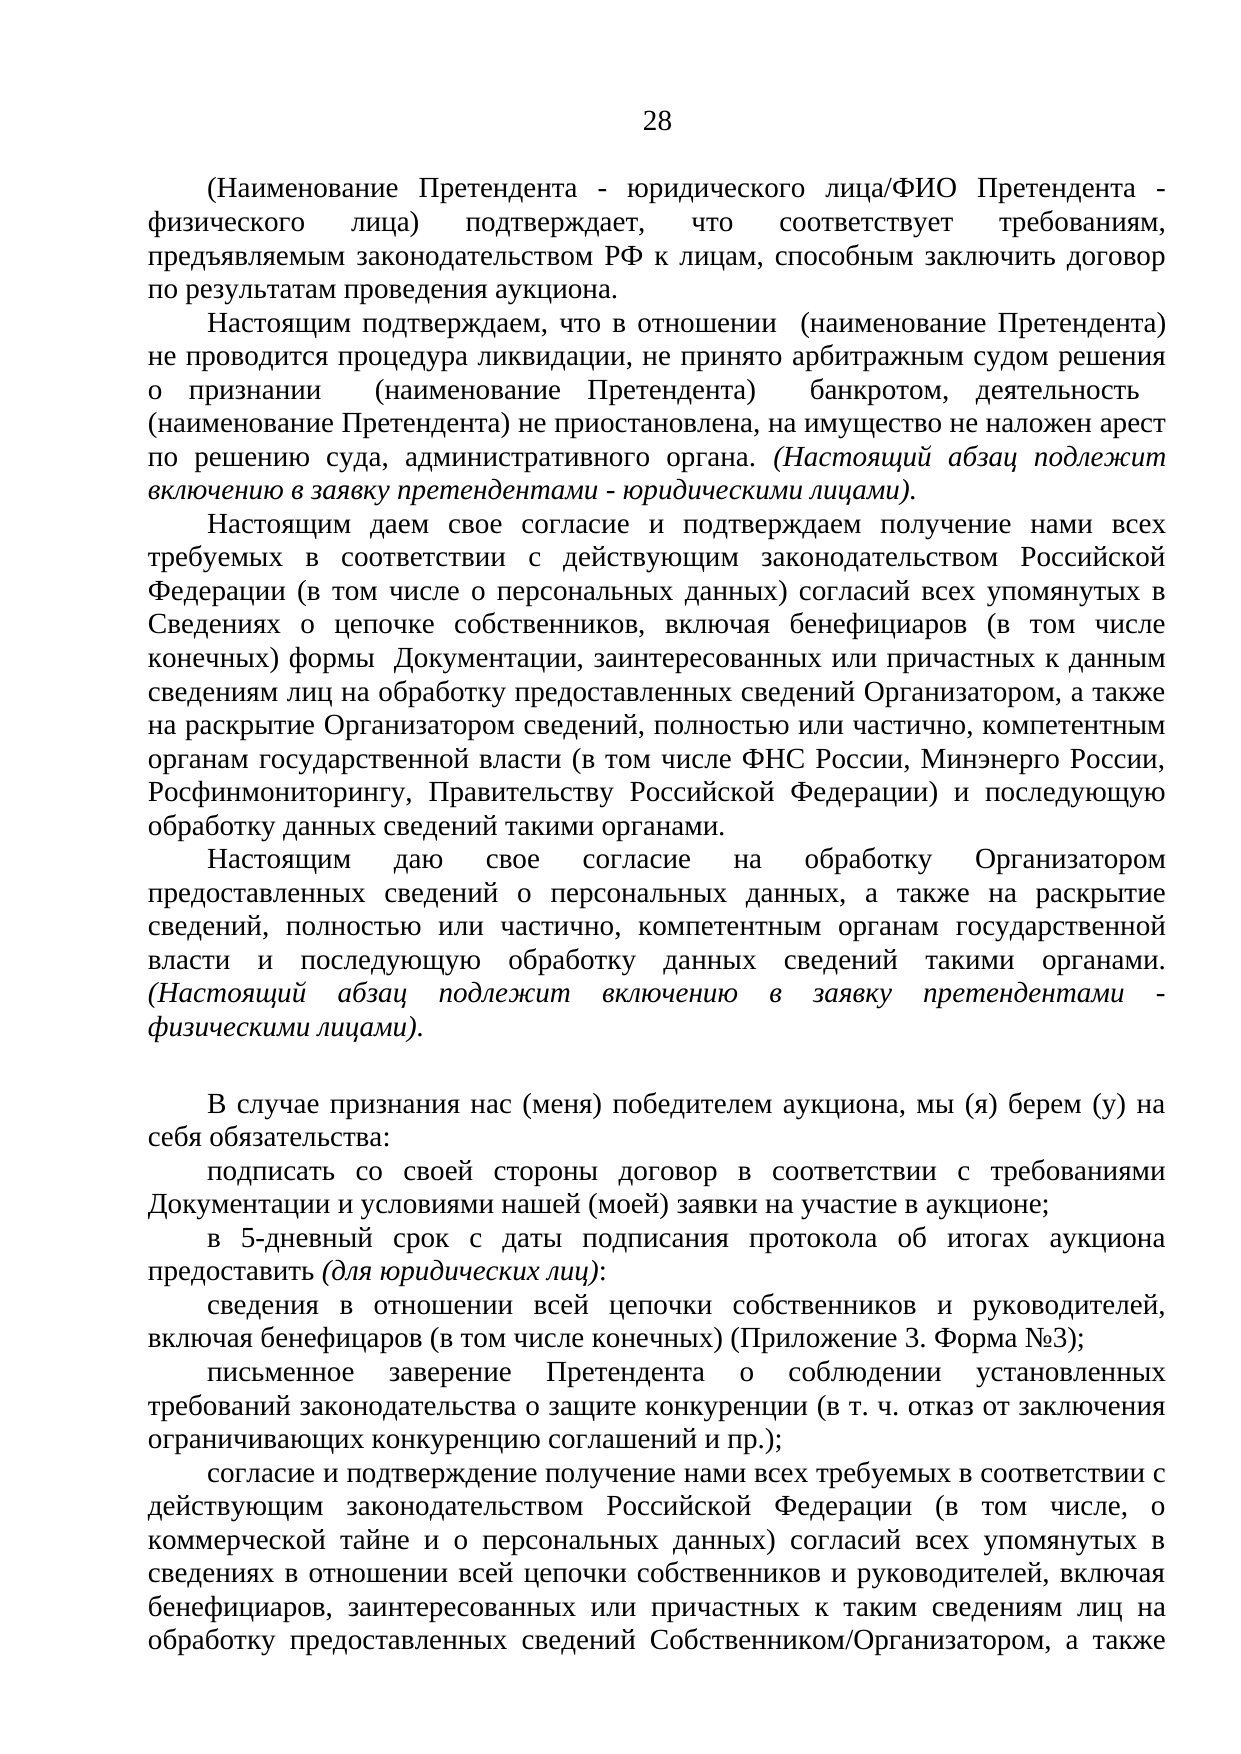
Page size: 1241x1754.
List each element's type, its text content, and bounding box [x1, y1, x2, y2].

text подтверждает, что соответствует требованиям, предъявляемым законодательством РФ к лицам, способным заключить договор по результатам проведения аукциона. [148, 171, 1167, 305]
text в 5-дневный срок с даты подписания протокола об итогах аукциона предоставить (для юридических лиц): [148, 1220, 1167, 1287]
text В случае признания нас (меня) победителем аукциона, мы (я) берем (у) на себя обязательства: [148, 1086, 1167, 1153]
text Настоящим даем свое согласие и подтверждаем получение нами всех требуемых в соответствии с действующим законодательством Российской Федерации (в том числе о персональных данных) согласий всех упомянутых в Сведениях о цепочке собственников, включая бенефициаров (в том числе конечных) формы Документации, заинтересованных или причастных к данным сведениям лиц на обработку предоставленных сведений Организатором, а также на раскрытие Организатором сведений, полностью или частично, компетентным органам государственной власти (в том числе ФНС России, Минэнерго России, Росфинмониторингу, Правительству Российской Федерации) и последующую обработку данных сведений такими органами. [148, 506, 1167, 841]
text Настоящим подтверждаем, что в отношении не проводится процедура ликвидации, не принято арбитражным судом решения о признании банкротом, деятельность не приостановлена, на имущество не наложен арест по решению суда, административного органа. (Настоящий абзац подлежит включению в заявку претендентами - юридическими лицами). [148, 305, 1167, 506]
text сведения в отношении всей цепочки собственников и руководителей, включая бенефицаров (в том числе конечных) (Приложение 3. Форма №3); [148, 1287, 1167, 1354]
text подписать со своей стороны договор в соответствии с требованиями Документации и условиями нашей (моей) заявки на участие в аукционе; [148, 1153, 1167, 1220]
text Настоящим даю свое согласие на обработку Организатором предоставленных сведений о персональных данных, а также на раскрытие сведений, полностью или частично, компетентным органам государственной власти и последующую обработку данных сведений такими органами. (Настоящий абзац подлежит включению в заявку претендентами - физическими лицами). [148, 841, 1167, 1043]
text письменное заверение Претендента о соблюдении установленных требований законодательства о защите конкуренции (в т. ч. отказ от заключения ограничивающих конкуренцию соглашений и пр.); [148, 1354, 1167, 1455]
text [148, 1455, 1167, 1656]
